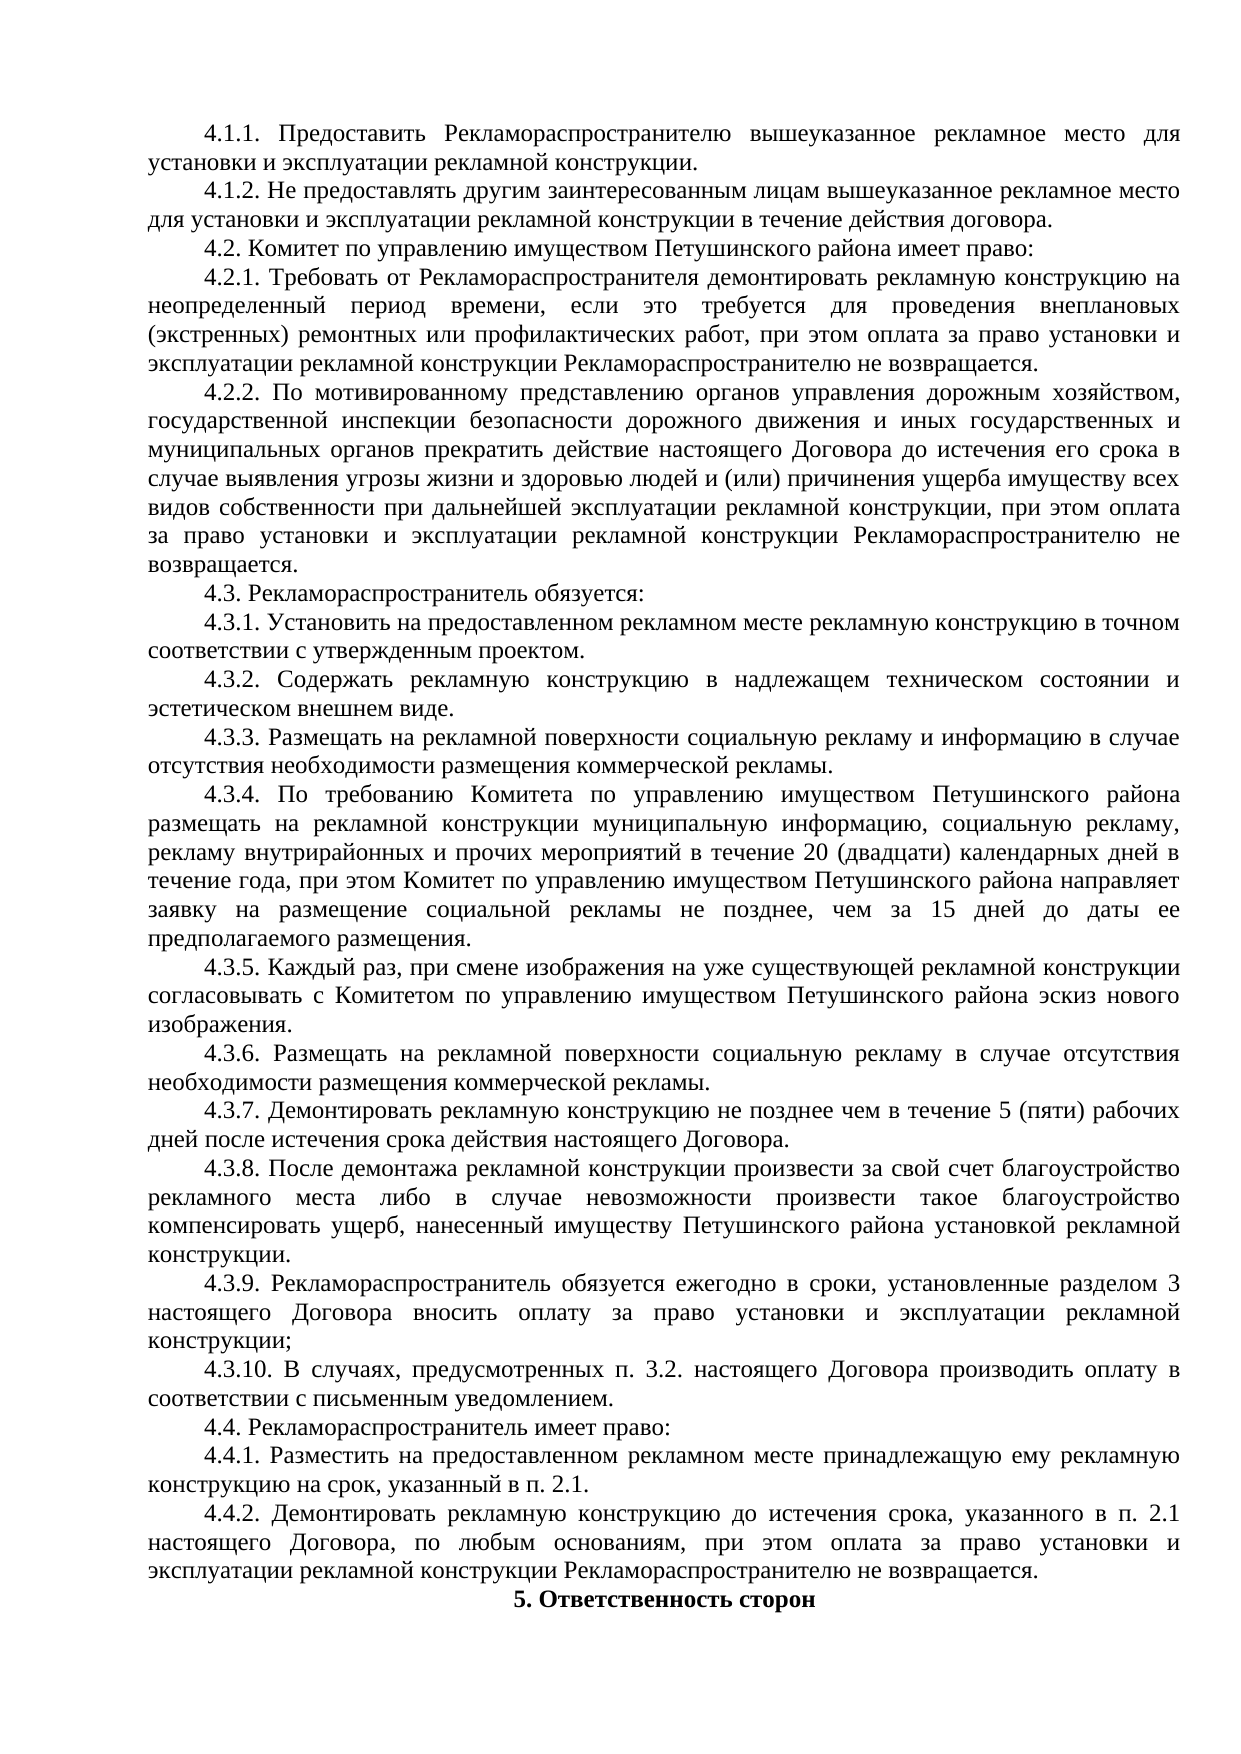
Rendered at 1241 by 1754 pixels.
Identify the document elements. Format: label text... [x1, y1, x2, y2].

text 4.1.2. Не предоставлять другим заинтересованным лицам вышеуказанное рекламное место для установки и эксплуатации рекламной конструкции в течение действия договора. [148, 176, 1181, 233]
text 4.3.2. Содержать рекламную конструкцию в надлежащем техническом состоянии и эстетическом внешнем виде. [148, 664, 1181, 722]
text 4.2.2. По мотивированному представлению органов управления дорожным хозяйством, государственной инспекции безопасности дорожного движения и иных государственных и муниципальных органов прекратить действие настоящего Договора до истечения его срока в случае выявления угрозы жизни и здоровью людей и (или) причинения ущерба имуществу всех видов собственности при дальнейшей эксплуатации рекламной конструкции, при этом оплата за право установки и эксплуатации рекламной конструкции Рекламораспространителю не возвращается. [148, 377, 1181, 578]
text 4.1.1. Предоставить Рекламораспространителю вышеуказанное рекламное место для установки и эксплуатации рекламной конструкции. [148, 118, 1181, 176]
text 4.3. Рекламораспространитель обязуется: [148, 578, 1181, 607]
text 4.2.1. Требовать от Рекламораспространителя демонтировать рекламную конструкцию на неопределенный период времени, если это требуется для проведения внеплановых (экстренных) ремонтных или профилактических работ, при этом оплата за право установки и эксплуатации рекламной конструкции Рекламораспространителю не возвращается. [148, 262, 1181, 377]
text 4.3.5. Каждый раз, при смене изображения на уже существующей рекламной конструкции согласовывать с Комитетом по управлению имуществом Петушинского района эскиз нового изображения. [148, 952, 1181, 1038]
text 4.4.1. Разместить на предоставленном рекламном месте принадлежащую ему рекламную конструкцию на срок, указанный в п. 2.1. [148, 1441, 1181, 1498]
text 4.3.1. Установить на предоставленном рекламном месте рекламную конструкцию в точном соответствии с утвержденным проектом. [148, 607, 1181, 664]
text 4.3.10. В случаях, предусмотренных п. 3.2. настоящего Договора производить оплату в соответствии с письменным уведомлением. [148, 1354, 1181, 1412]
text 5. Ответственность сторон [148, 1584, 1181, 1613]
text 4.3.9. Рекламораспространитель обязуется ежегодно в сроки, установленные разделом 3 настоящего Договора вносить оплату за право установки и эксплуатации рекламной конструкции; [148, 1268, 1181, 1354]
text 4.3.6. Размещать на рекламной поверхности социальную рекламу в случае отсутствия необходимости размещения коммерческой рекламы. [148, 1038, 1181, 1096]
text 4.4. Рекламораспространитель имеет право: [148, 1412, 1181, 1441]
text 4.3.4. По требованию Комитета по управлению имуществом Петушинского района размещать на рекламной конструкции муниципальную информацию, социальную рекламу, рекламу внутрирайонных и прочих мероприятий в течение 20 (двадцати) календарных дней в течение года, при этом Комитет по управлению имуществом Петушинского района направляет заявку на размещение социальной рекламы не позднее, чем за 15 дней до даты ее предполагаемого размещения. [148, 779, 1181, 952]
text 4.3.8. После демонтажа рекламной конструкции произвести за свой счет благоустройство рекламного места либо в случае невозможности произвести такое благоустройство компенсировать ущерб, нанесенный имуществу Петушинского района установкой рекламной конструкции. [148, 1153, 1181, 1268]
text 4.3.7. Демонтировать рекламную конструкцию не позднее чем в течение 5 (пяти) рабочих дней после истечения срока действия настоящего Договора. [148, 1096, 1181, 1153]
text 4.2. Комитет по управлению имуществом Петушинского района имеет право: [148, 233, 1181, 262]
text 4.4.2. Демонтировать рекламную конструкцию до истечения срока, указанного в п. 2.1 настоящего Договора, по любым основаниям, при этом оплата за право установки и эксплуатации рекламной конструкции Рекламораспространителю не возвращается. [148, 1498, 1181, 1584]
text 4.3.3. Размещать на рекламной поверхности социальную рекламу и информацию в случае отсутствия необходимости размещения коммерческой рекламы. [148, 722, 1181, 779]
